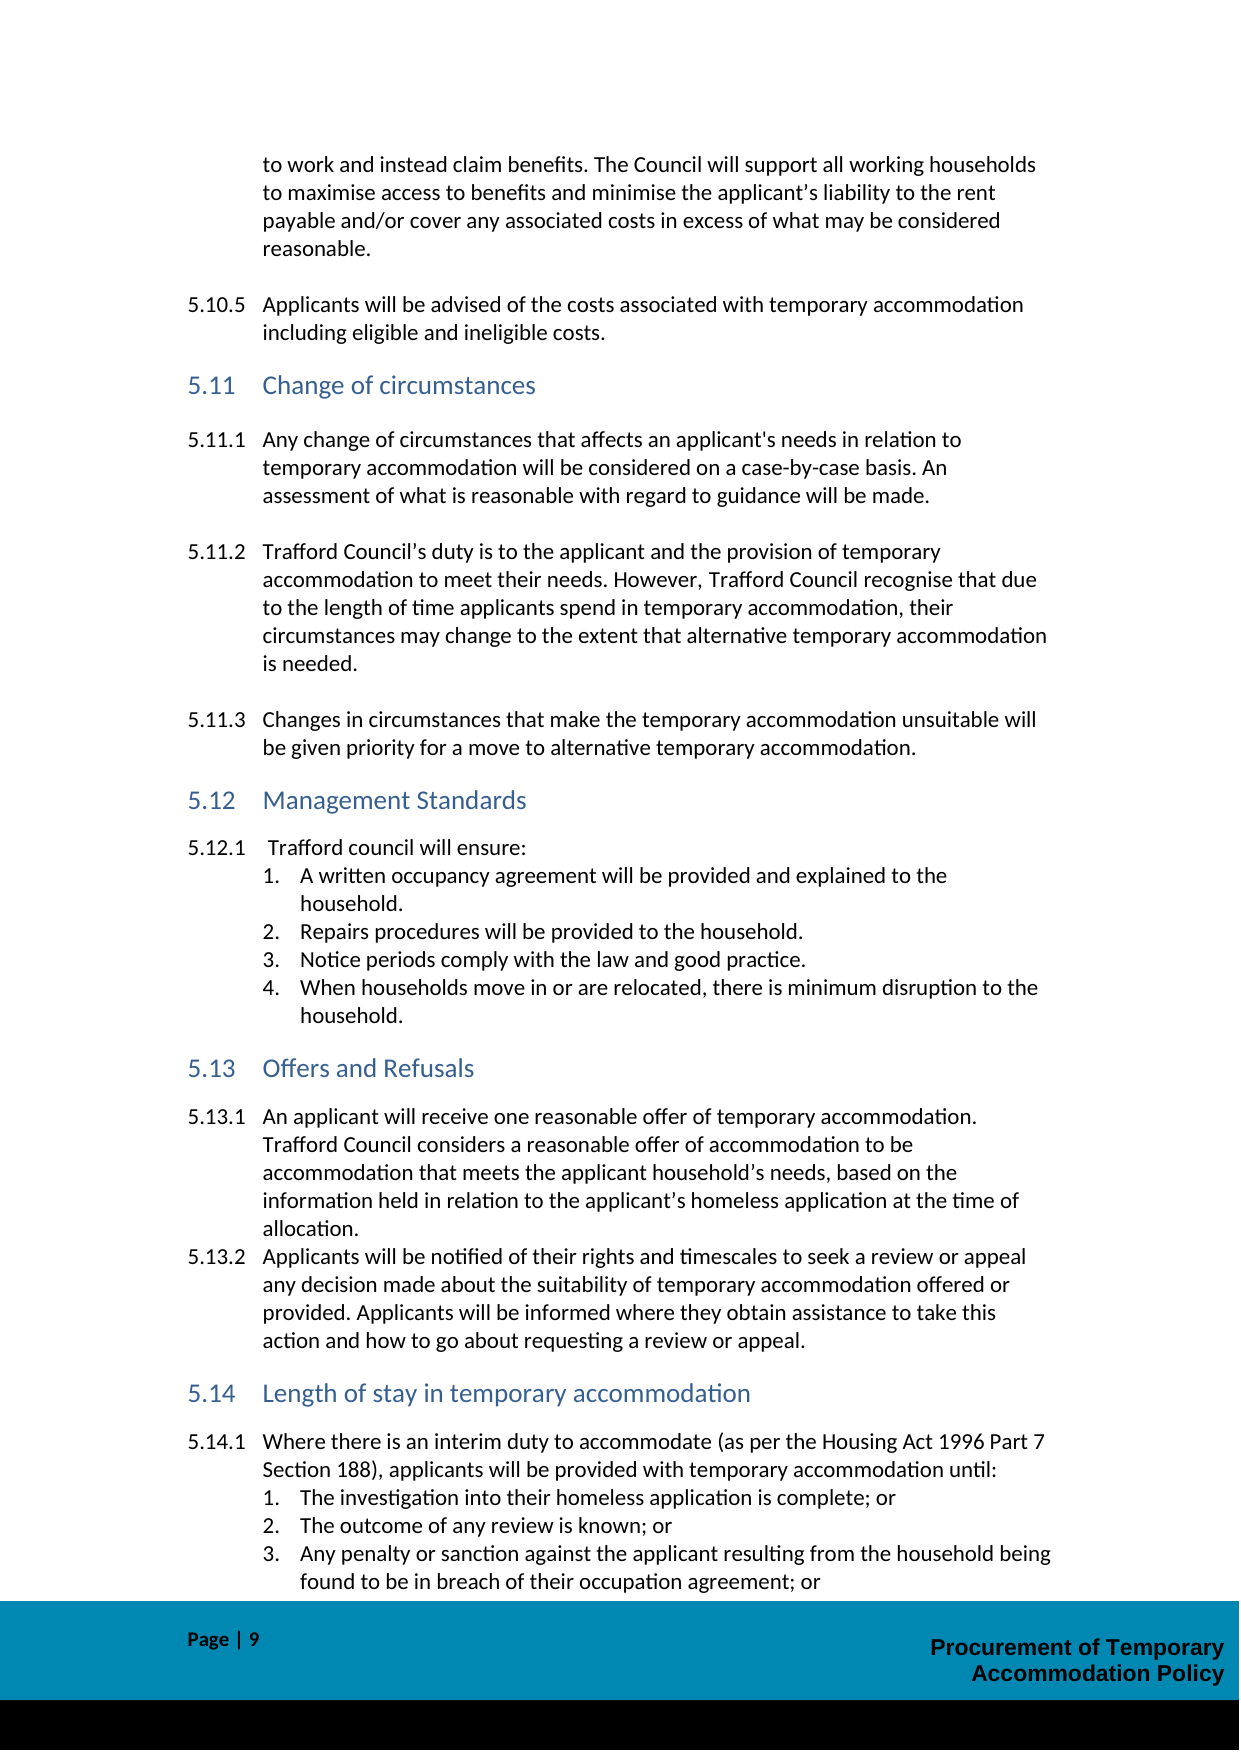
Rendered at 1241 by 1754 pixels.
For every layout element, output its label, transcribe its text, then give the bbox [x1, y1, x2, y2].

subtitle 5.12 Management Standards [187, 783, 1053, 816]
list Repairs procedures will be provided to the household. [262, 917, 1053, 945]
list Notice periods comply with the law and good practice. [262, 945, 1053, 973]
text 5.14.1 Where there is an interim duty to accommodate (as per the Housing Act 1996 Part 7 Section 188), applicants will be provided with temporary accommodation until: [187, 1427, 1053, 1483]
subtitle 5.14 Length of stay in temporary accommodation [187, 1376, 1053, 1409]
text 5.11.3 Changes in circumstances that make the temporary accommodation unsuitable will be given priority for a move to alternative temporary accommodation. [187, 705, 1053, 761]
text 5.13.2 Applicants will be notified of their rights and timescales to seek a review or appeal any decision made about the suitability of temporary accommodation offered or provided. Applicants will be informed where they obtain assistance to take this action and how to go about requesting a review or appeal. [187, 1242, 1053, 1354]
text 5.11.2 Trafford Council’s duty is to the applicant and the provision of temporary accommodation to meet their needs. However, Trafford Council recognise that due to the length of time applicants spend in temporary accommodation, their circumstances may change to the extent that alternative temporary accommodation is needed. [187, 537, 1053, 677]
list The investigation into their homeless application is complete; or [262, 1483, 1053, 1511]
text 5.10.5 Applicants will be advised of the costs associated with temporary accommodation including eligible and ineligible costs. [187, 290, 1053, 346]
list Any penalty or sanction against the applicant resulting from the household being found to be in breach of their occupation agreement; or [262, 1539, 1053, 1595]
subtitle 5.13 Offers and Refusals [187, 1051, 1053, 1084]
picture [0, 1701, 1239, 1750]
list The outcome of any review is known; or [262, 1511, 1053, 1539]
text 5.12.1 Trafford council will ensure: [187, 833, 1053, 861]
text 5.13.1 An applicant will receive one reasonable offer of temporary accommodation. Trafford Council considers a reasonable offer of accommodation to be accommodation that meets the applicant household’s needs, based on the information held in relation to the applicant’s homeless application at the time of allocation. [187, 1102, 1053, 1242]
subtitle 5.11 Change of circumstances [187, 368, 1053, 401]
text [187, 150, 1053, 262]
list When households move in or are relocated, there is minimum disruption to the household. [262, 973, 1053, 1029]
text 5.11.1 Any change of circumstances that affects an applicant's needs in relation to temporary accommodation will be considered on a case-by-case basis. An assessment of what is reasonable with regard to guidance will be made. [187, 425, 1053, 509]
list A written occupancy agreement will be provided and explained to the household. [262, 861, 1053, 917]
